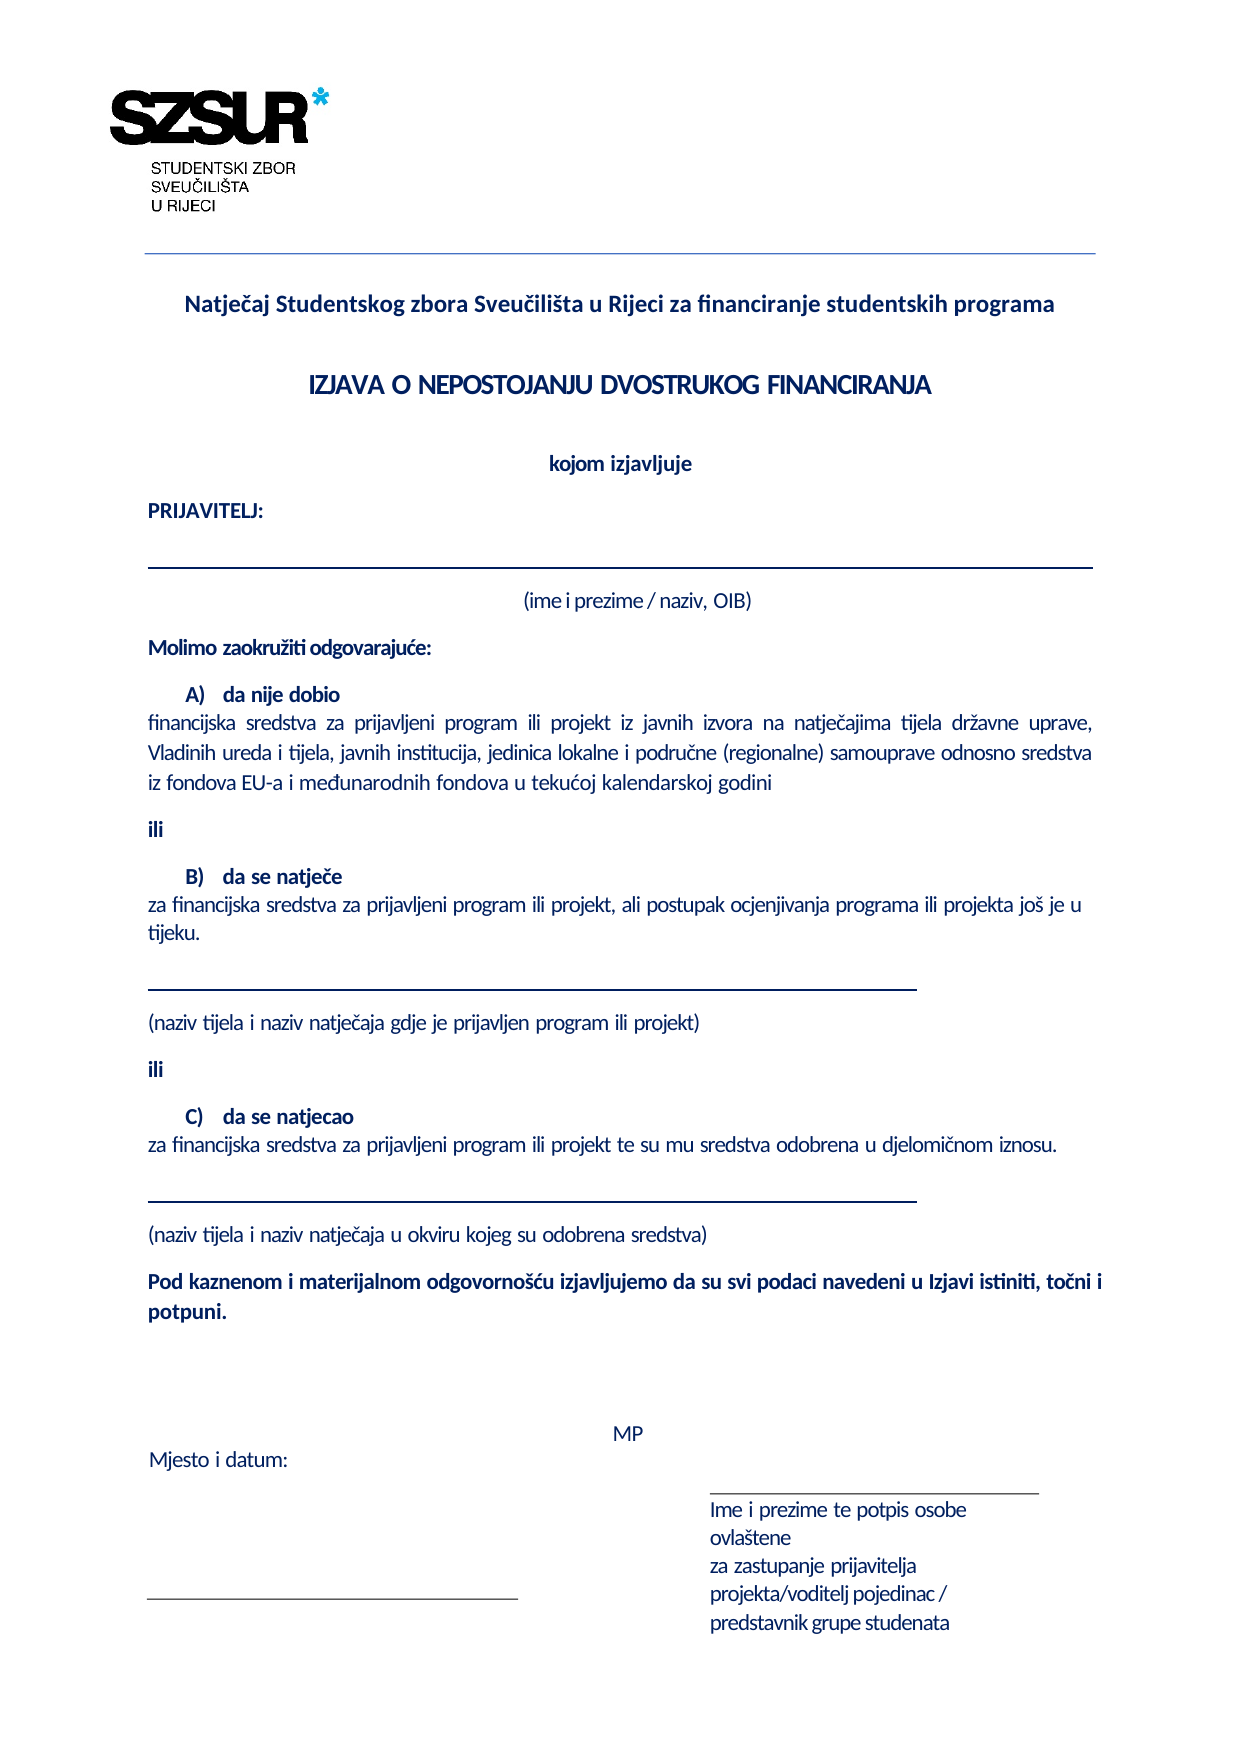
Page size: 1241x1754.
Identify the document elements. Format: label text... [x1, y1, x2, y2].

text kojom izjavljuje [168, 449, 1073, 477]
text za financijska sredstva za prijavljeni program ili projekt, ali postupak ocjenjivanja programa ili projekta još je u tijeku. [148, 890, 1107, 946]
text financijska sredstva za prijavljeni program ili projekt iz javnih izvora na natječajima tijela državne uprave, Vladinih ureda i tijela, javnih institucija, jedinica lokalne i područne (regionalne) samouprave odnosno sredstva iz fondova EU-a i međunarodnih fondova u tekućoj kalendarskoj godini [148, 708, 1094, 796]
table_header MP [142, 1425, 1040, 1448]
table_cell Ime i prezime te potpis osobe ovlaštene za zastupanje prijavitelja projekta/voditelj pojedinac / predstavnik grupe studenata [142, 1493, 1040, 1636]
text ili [148, 1055, 1107, 1083]
list da nije dobio [185, 680, 1107, 708]
list da se natjecao [185, 1102, 1107, 1130]
text (naziv tijela i naziv natječaja gdje je prijavljen program ili projekt) [148, 1008, 1107, 1036]
text ili [148, 815, 1107, 843]
text potpuni. [148, 1297, 1107, 1325]
text za financijska sredstva za prijavljeni program ili projekt te su mu sredstva odobrena u djelomičnom iznosu. [148, 1130, 1107, 1158]
text Pod kaznenom i materijalnom odgovornošću izjavljujemo da su svi podaci navedeni u Izjavi istiniti, točni i [148, 1267, 1107, 1295]
picture [70, 50, 367, 244]
text Natječaj Studentskog zbora Sveučilišta u Rijeci za financiranje studentskih programa [168, 288, 1072, 319]
text (naziv tijela i naziv natječaja u okviru kojeg su odobrena sredstva) [148, 1220, 1107, 1248]
title IZJAVA O NEPOSTOJANJU DVOSTRUKOG FINANCIRANJA [168, 366, 1073, 402]
list da se natječe [185, 862, 1107, 890]
text Molimo zaokružiti odgovarajuće: [148, 633, 1107, 661]
text PRIJAVITELJ: [148, 496, 1107, 524]
table_cell Mjesto i datum: [142, 1448, 1040, 1493]
text (ime i prezime / naziv, OIB) [168, 586, 1107, 614]
